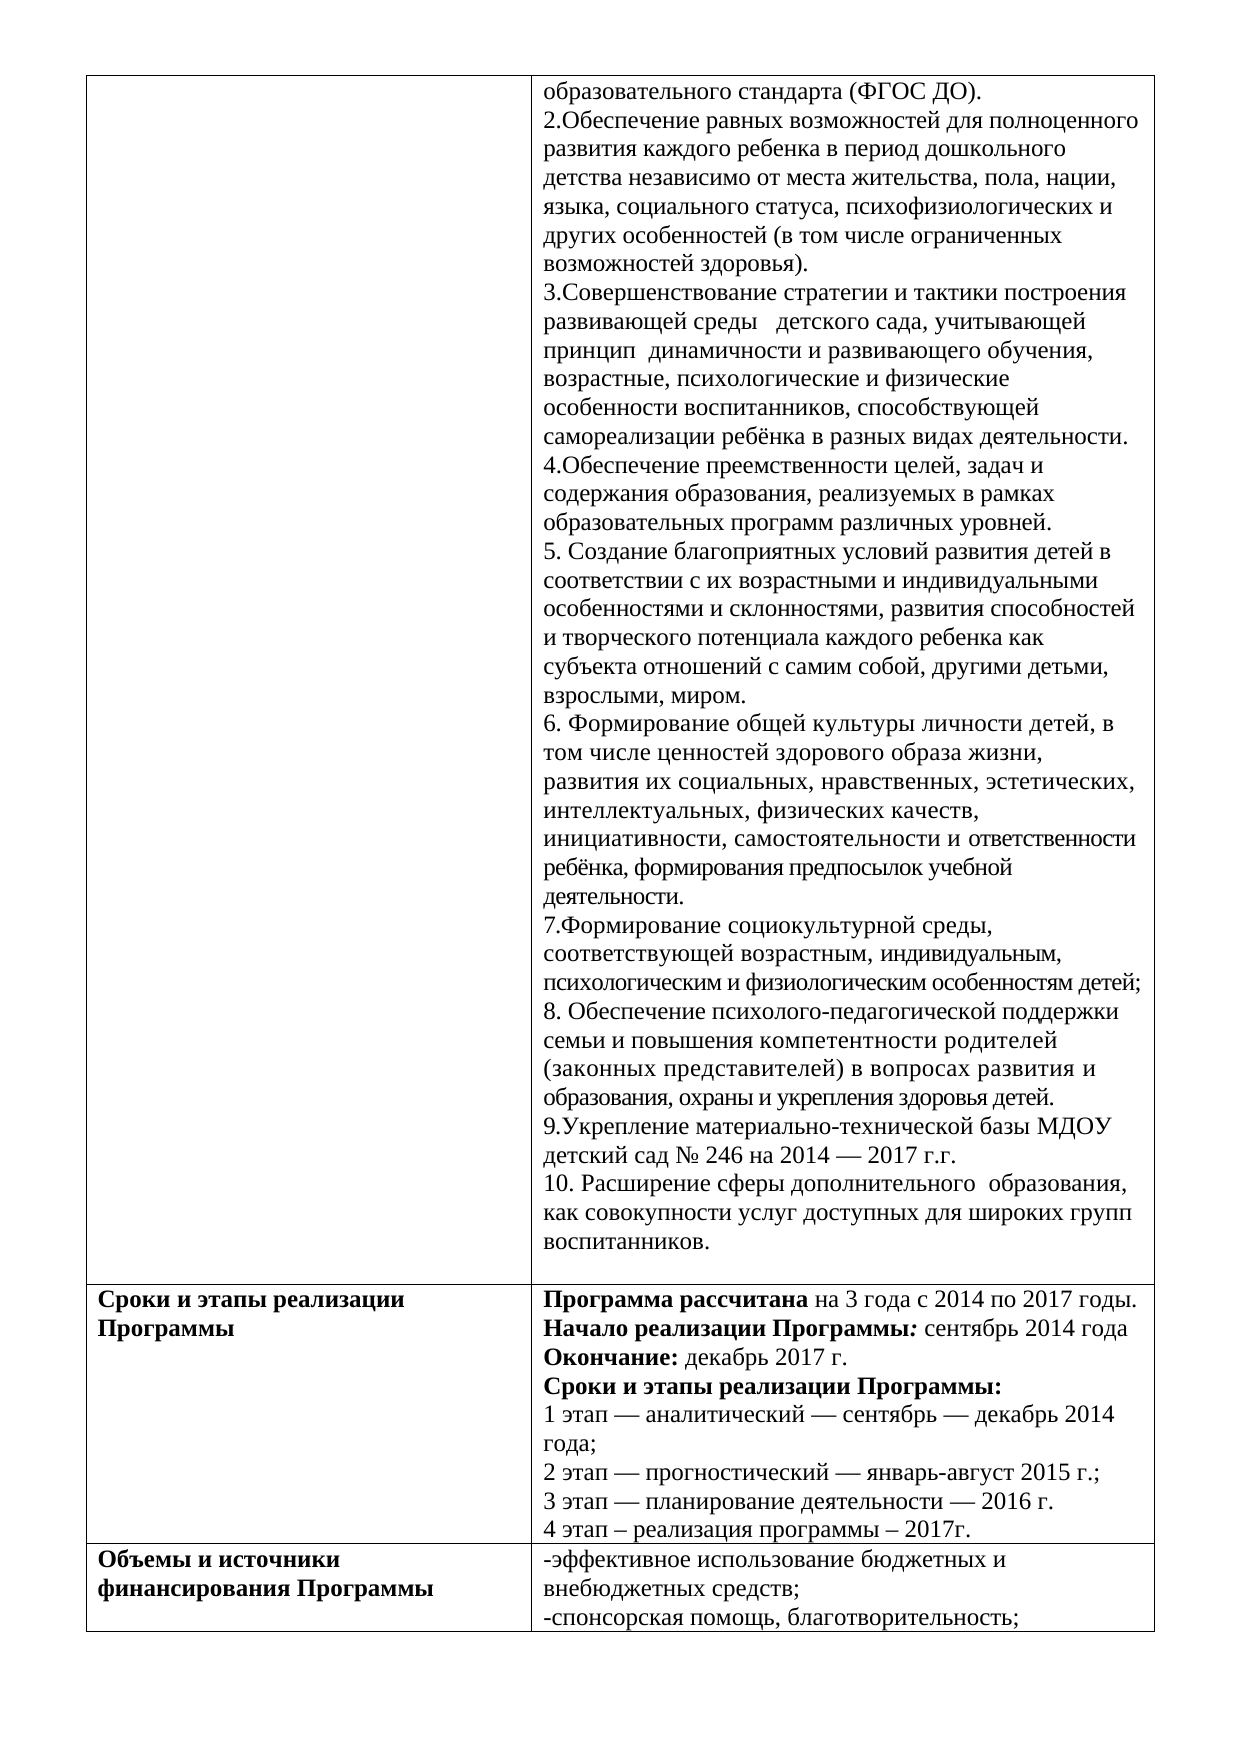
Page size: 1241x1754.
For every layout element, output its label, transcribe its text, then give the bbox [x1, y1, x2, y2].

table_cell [87, 1544, 531, 1631]
table_cell Программа рассчитана на 3 года с 2014 по 2017 годы. Начало реализации Программы: сентябрь 2014 года Окончание: декабрь 2017 г. Сроки и этапы реализации Программы: 1 этап — аналитический — сентябрь — декабрь 2014 года; 2 этап — прогностический — январь-август 2015 г.; 3 этап — планирование деятельности — 2016 г. 4 этап – реализация программы – 2017г. [532, 1285, 1154, 1543]
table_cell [87, 76, 531, 1283]
table_cell Сроки и этапы реализации Программы [87, 1285, 531, 1543]
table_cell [532, 76, 1154, 1283]
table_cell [532, 1544, 1154, 1631]
